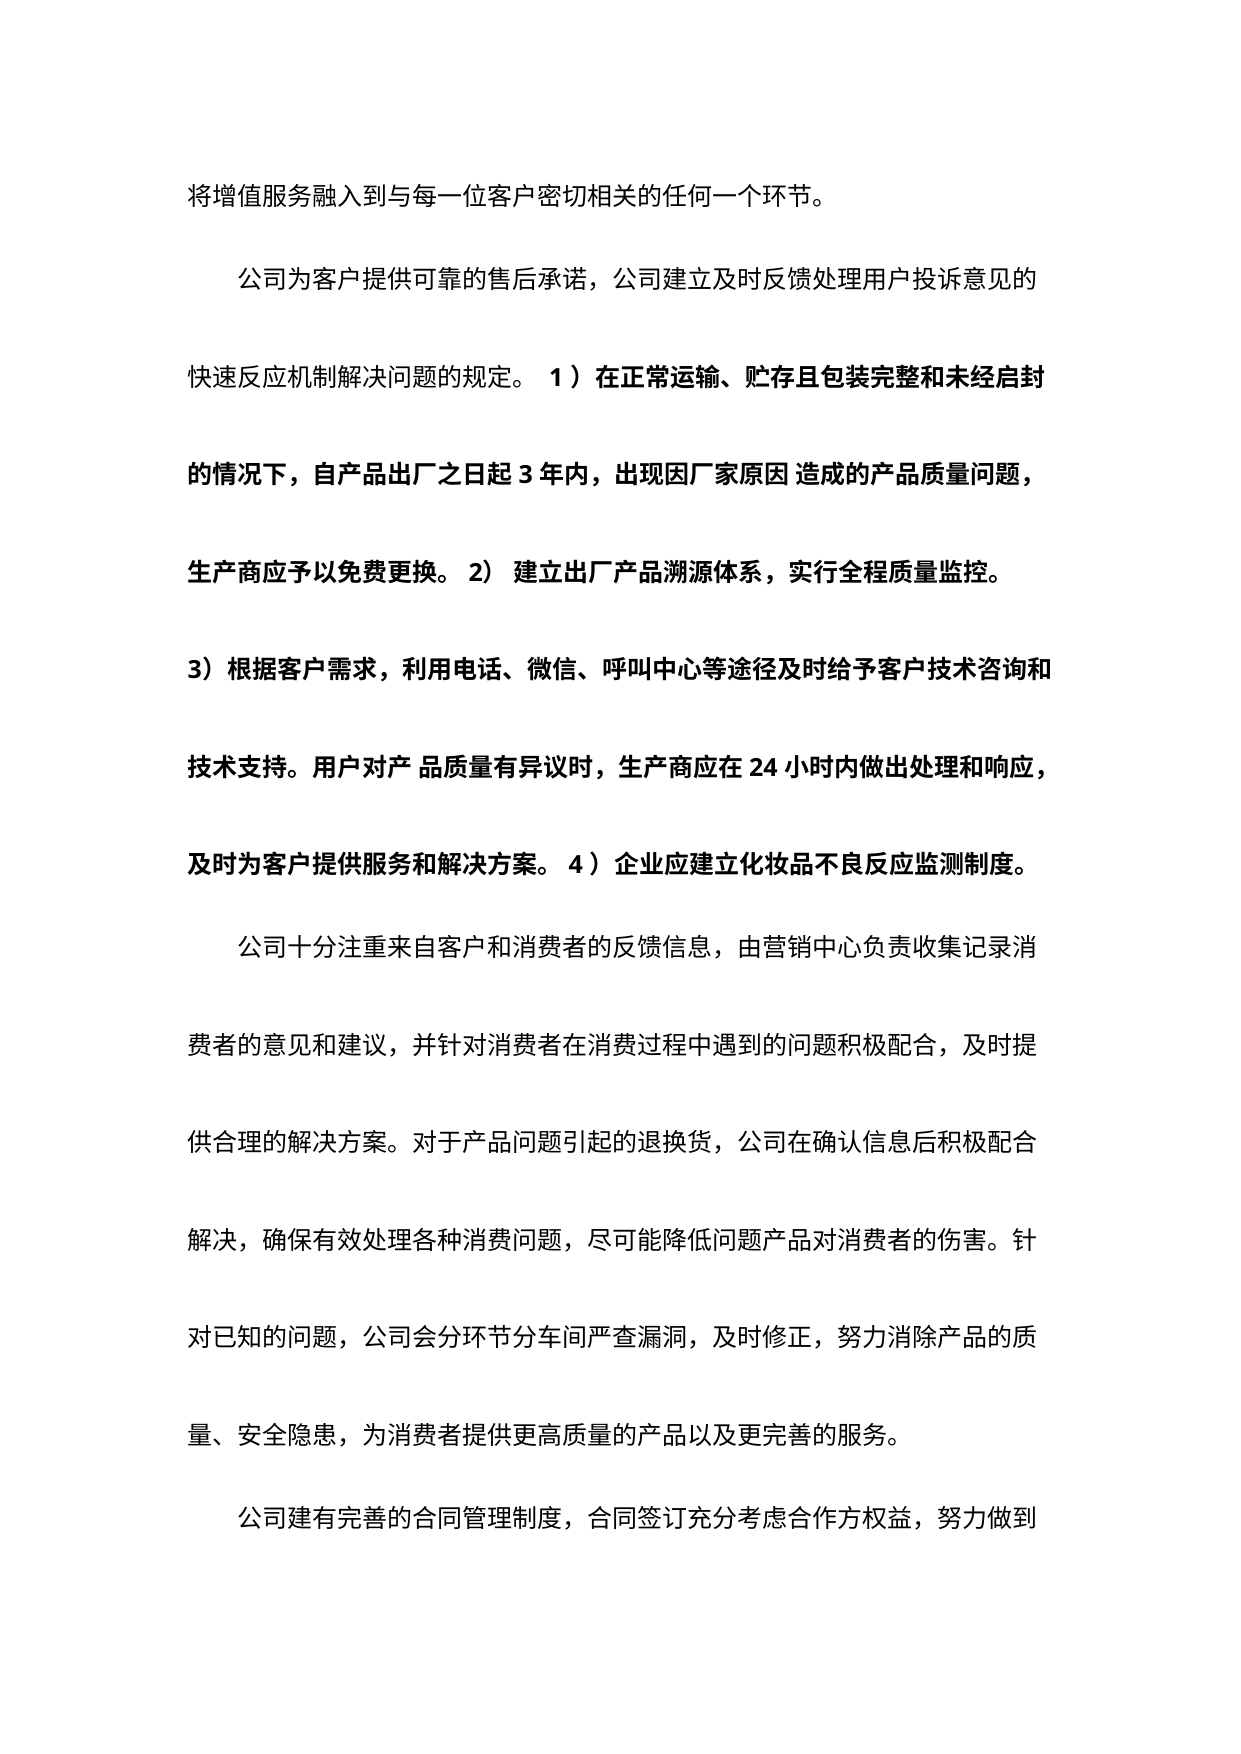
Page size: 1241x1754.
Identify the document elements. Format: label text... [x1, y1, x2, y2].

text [187, 1484, 1053, 1549]
text 公司为客户提供可靠的售后承诺，公司建立及时反馈处理用户投诉意见的快速反应机制解决问题的规定。 1 ）在正常运输、贮存且包装完整和未经启封的情况下，自产品出厂之日起 3 年内，出现因厂家原因 造成的产品质量问题，生产商应予以免费更换。 2） 建立出厂产品溯源体系，实行全程质量监控。 3）根据客户需求，利用电话、微信、呼叫中心等途径及时给予客户技术咨询和技术支持。用户对产 品质量有异议时，生产商应在 24 小时内做出处理和响应，及时为客户提供服务和解决方案。 4 ）企业应建立化妆品不良反应监测制度。 [187, 245, 1053, 895]
text 公司十分注重来自客户和消费者的反馈信息，由营销中心负责收集记录消费者的意见和建议，并针对消费者在消费过程中遇到的问题积极配合，及时提供合理的解决方案。对于产品问题引起的退换货，公司在确认信息后积极配合解决，确保有效处理各种消费问题，尽可能降低问题产品对消费者的伤害。针对已知的问题，公司会分环节分车间严查漏洞，及时修正，努力消除产品的质量、安全隐患，为消费者提供更高质量的产品以及更完善的服务。 [187, 913, 1053, 1466]
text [187, 162, 1053, 227]
